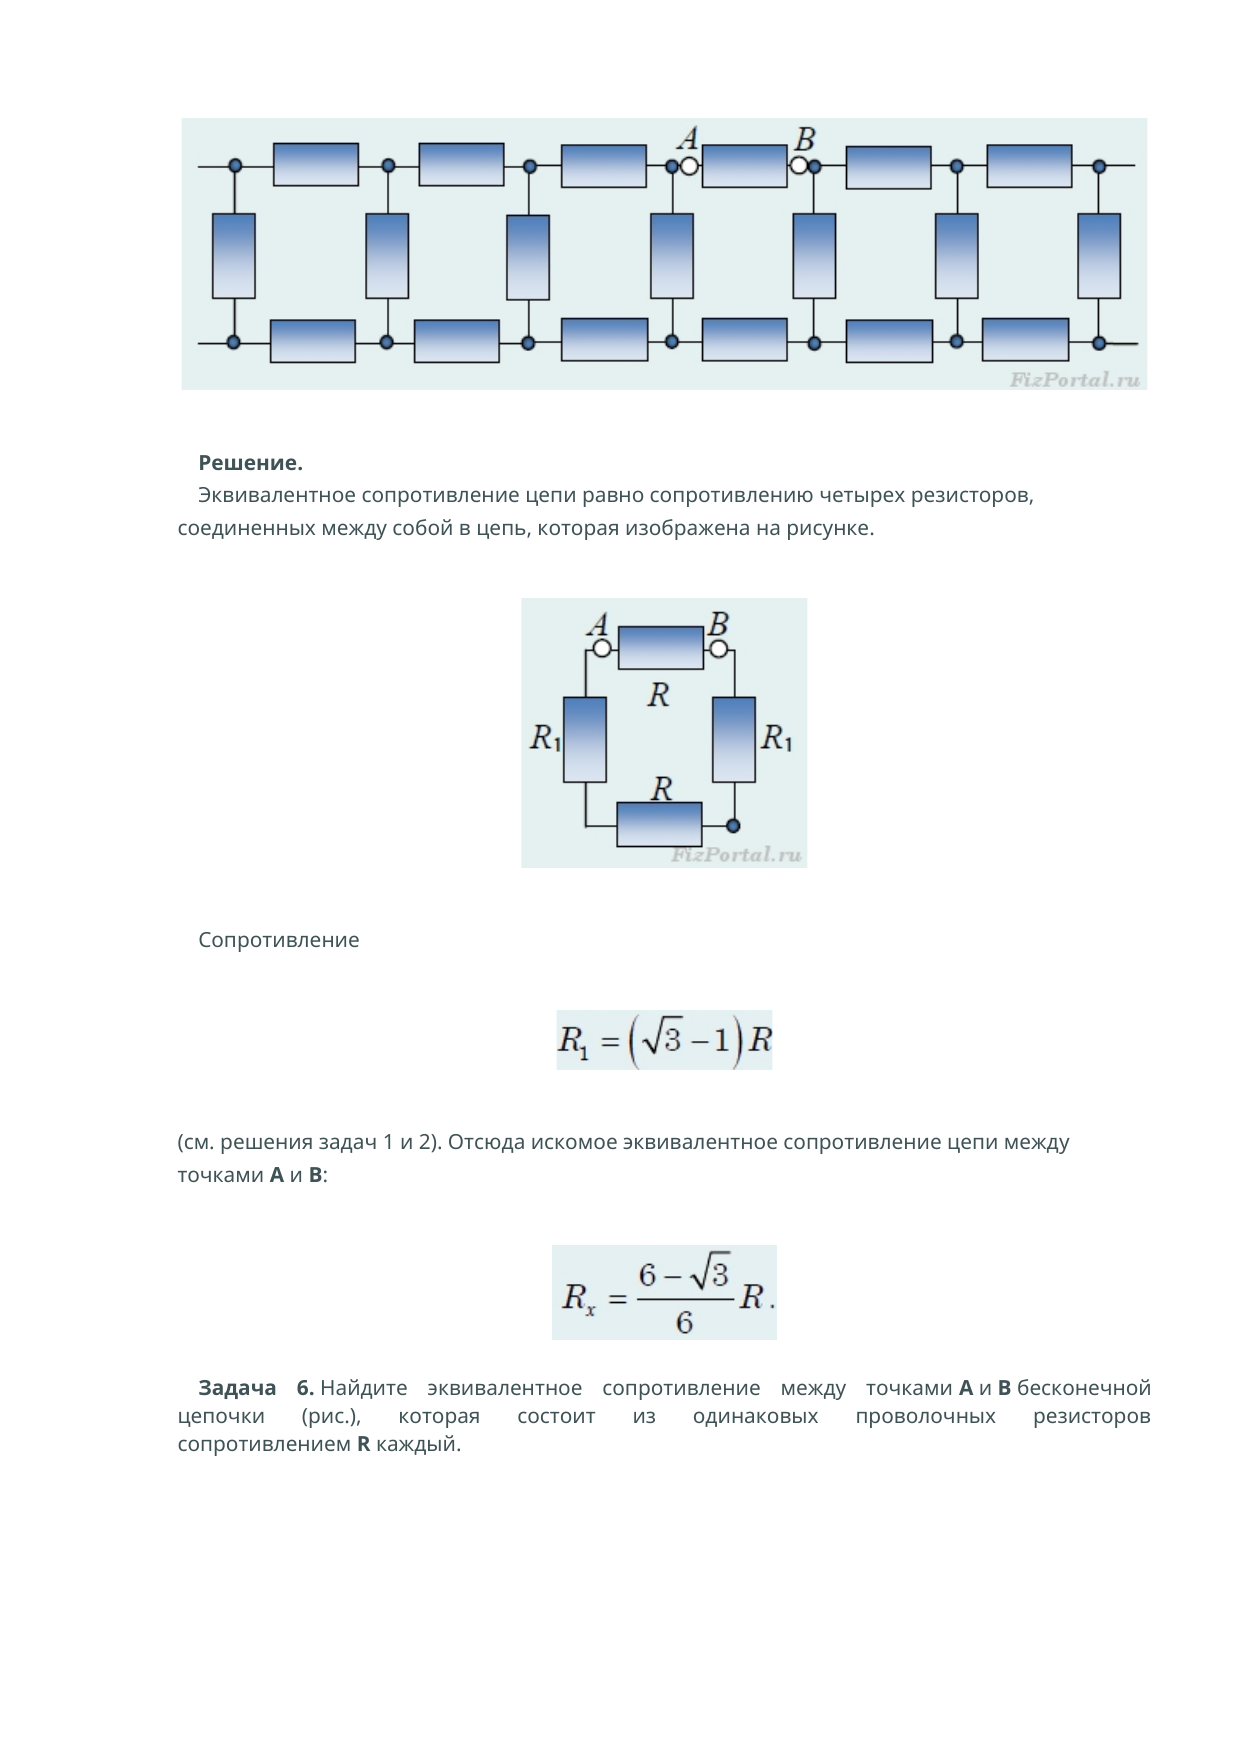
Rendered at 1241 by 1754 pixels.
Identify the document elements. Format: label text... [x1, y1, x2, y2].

text Задача 6. Найдите эквивалентное сопротивление между точками А и В бесконечной цепочки (рис.), которая состоит из одинаковых проволочных резисторов сопротивлением R каждый. [177, 1373, 1152, 1458]
picture [552, 1245, 777, 1340]
picture [521, 598, 808, 868]
text Решение. Эквивалентное сопротивление цепи равно сопротивлению четырех резисторов, соединенных между собой в цепь, которая изображена на рисунке. [177, 415, 1152, 573]
text (см. решения задач 1 и 2). Отсюда искомое эквивалентное сопротивление цепи между точками А и В: [177, 1095, 1152, 1221]
text Сопротивление [177, 892, 1152, 985]
picture [556, 1010, 773, 1070]
picture [181, 118, 1148, 390]
